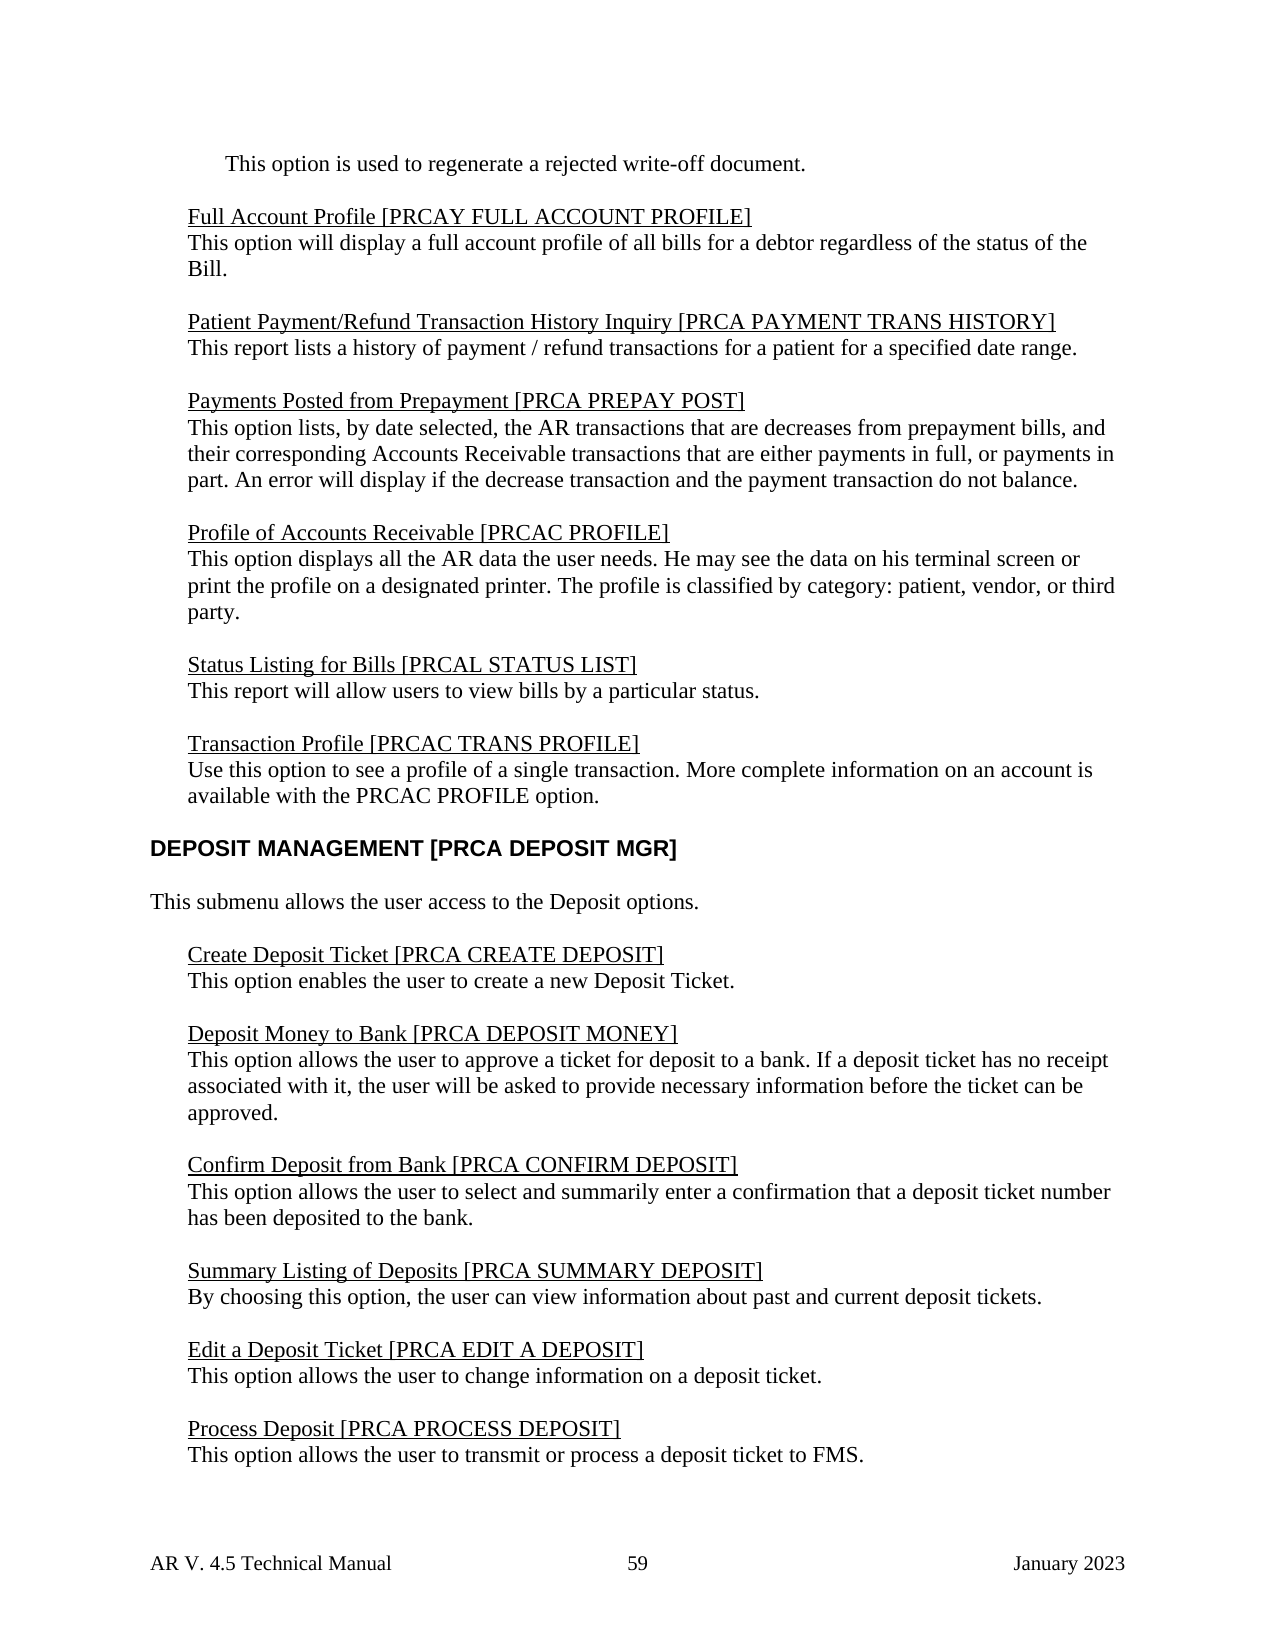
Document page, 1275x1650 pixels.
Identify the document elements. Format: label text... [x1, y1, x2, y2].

text Use this option to see a profile of a single transaction. More complete information on an account is available with the PRCAC PROFILE option. [187, 756, 1125, 809]
text This option will display a full account profile of all bills for a debtor regardless of the status of the Bill. [187, 229, 1125, 282]
text By choosing this option, the user can view information about past and current deposit tickets. [187, 1283, 1125, 1309]
text This option is used to regenerate a rejected write-off document. [225, 150, 1125, 176]
text Status Listing for Bills [PRCAL STATUS LIST] [187, 651, 1125, 677]
subtitle DEPOSIT MANAGEMENT [PRCA DEPOSIT MGR] [150, 835, 1125, 862]
text Process Deposit [PRCA PROCESS DEPOSIT] [187, 1415, 1125, 1441]
text Full Account Profile [PRCAY FULL ACCOUNT PROFILE] [187, 203, 1125, 229]
text Patient Payment/Refund Transaction History Inquiry [PRCA PAYMENT TRANS HISTORY] [187, 308, 1125, 334]
text This option allows the user to select and summarily enter a confirmation that a deposit ticket number has been deposited to the bank. [187, 1178, 1125, 1231]
text This option displays all the AR data the user needs. He may see the data on his terminal screen or print the profile on a designated printer. The profile is classified by category: patient, vendor, or third party. [187, 545, 1125, 624]
text Confirm Deposit from Bank [PRCA CONFIRM DEPOSIT] [187, 1151, 1125, 1178]
text Edit a Deposit Ticket [PRCA EDIT A DEPOSIT] [187, 1336, 1125, 1362]
text This option allows the user to change information on a deposit ticket. [187, 1362, 1125, 1389]
text Create Deposit Ticket [PRCA CREATE DEPOSIT] [187, 941, 1125, 967]
text This option allows the user to approve a ticket for deposit to a bank. If a deposit ticket has no receipt associated with it, the user will be asked to provide necessary information before the ticket can be approved. [187, 1046, 1125, 1125]
text This option lists, by date selected, the AR transactions that are decreases from prepayment bills, and their corresponding Accounts Receivable transactions that are either payments in full, or payments in part. An error will display if the decrease transaction and the payment transaction do not balance. [187, 413, 1125, 493]
text Payments Posted from Prepayment [PRCA PREPAY POST] [187, 387, 1125, 413]
text Deposit Money to Bank [PRCA DEPOSIT MONEY] [187, 1020, 1125, 1046]
text Profile of Accounts Receivable [PRCAC PROFILE] [187, 519, 1125, 545]
text This report lists a history of payment / refund transactions for a patient for a specified date range. [187, 334, 1125, 361]
text This report will allow users to view bills by a particular status. [187, 677, 1125, 703]
text Summary Listing of Deposits [PRCA SUMMARY DEPOSIT] [187, 1257, 1125, 1283]
text Transaction Profile [PRCAC TRANS PROFILE] [187, 730, 1125, 756]
text This submenu allows the user access to the Deposit options. [150, 888, 1125, 914]
text This option allows the user to transmit or process a deposit ticket to FMS. [187, 1441, 1125, 1468]
text This option enables the user to create a new Deposit Ticket. [187, 967, 1125, 993]
